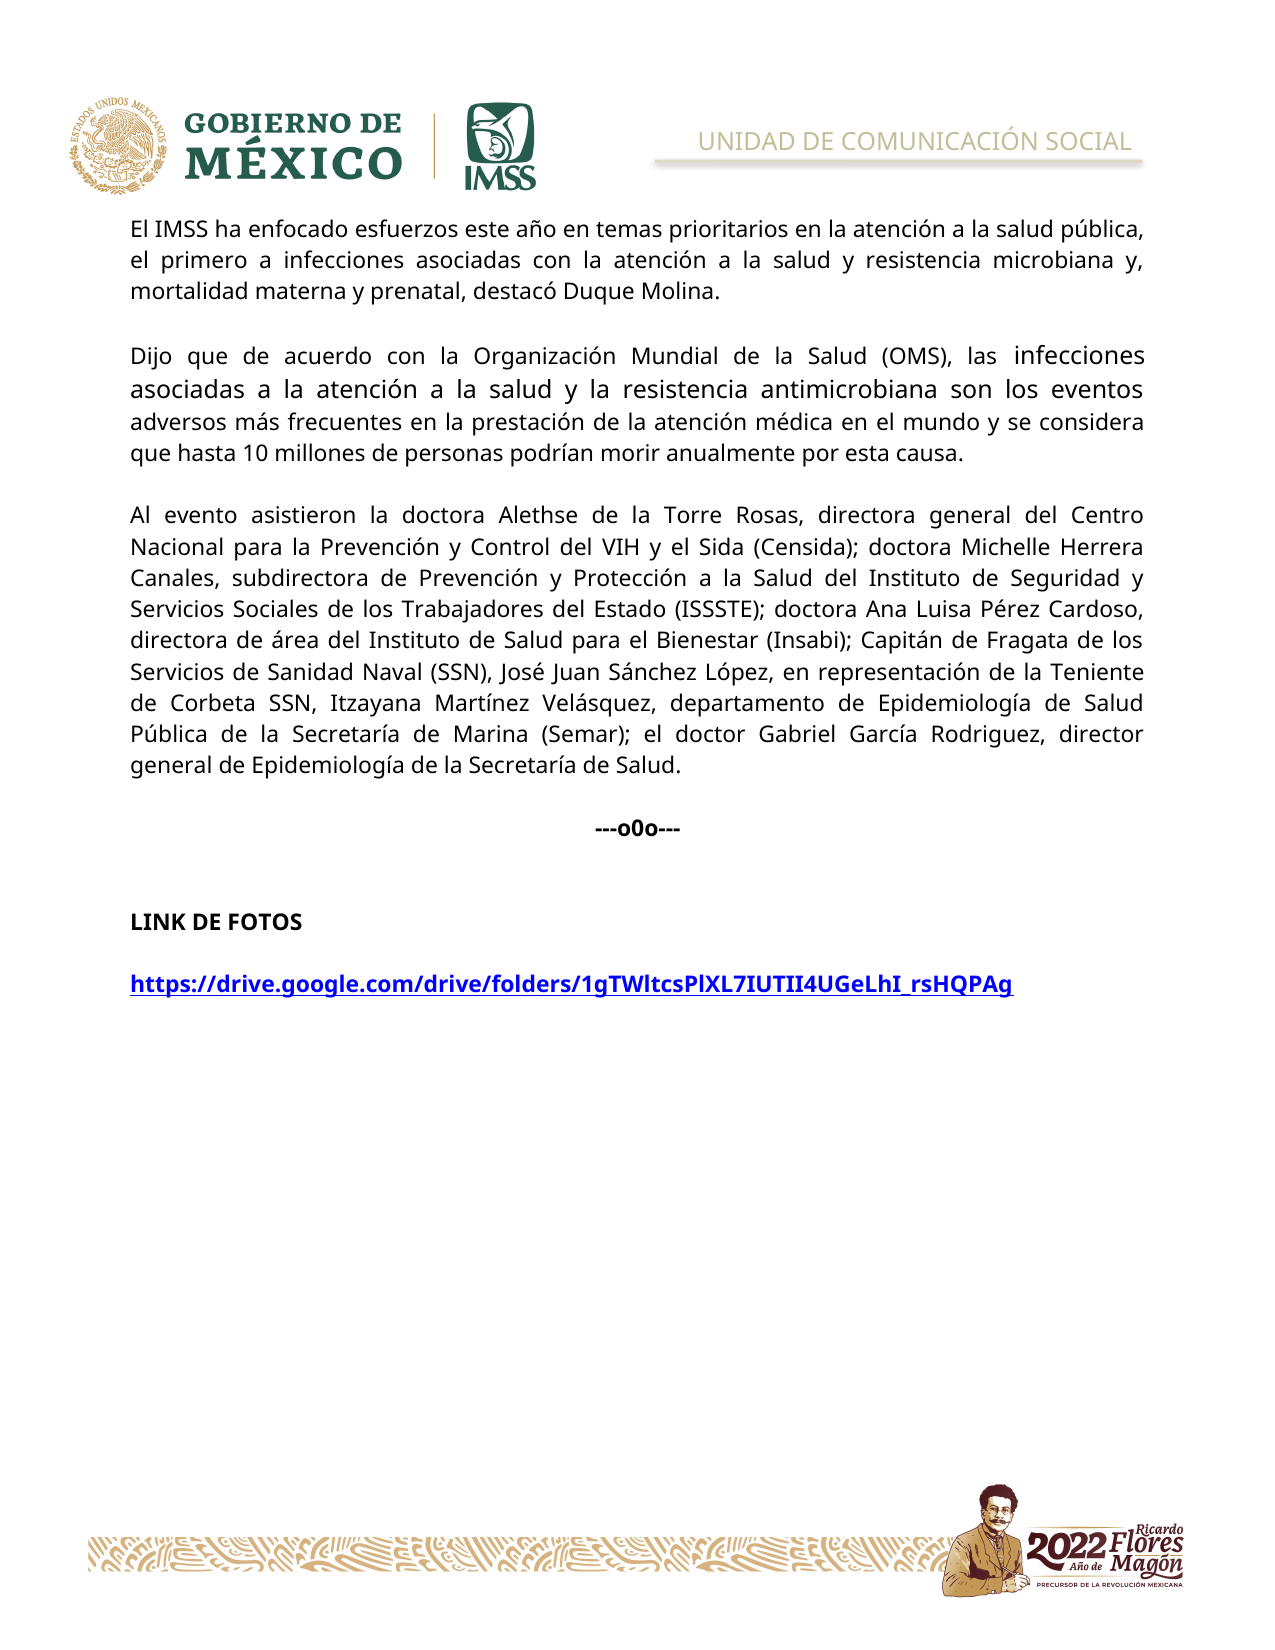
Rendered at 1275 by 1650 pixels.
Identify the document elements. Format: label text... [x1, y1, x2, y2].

text Dijo que de acuerdo con la Organización Mundial de la Salud (OMS), las infecciones asociadas a la atención a la salud y la resistencia antimicrobiana son los eventos adversos más frecuentes en la prestación de la atención médica en el mundo y se considera que hasta 10 millones de personas podrían morir anualmente por esta causa. [130, 338, 1145, 468]
text Al evento asistieron la doctora Alethse de la Torre Rosas, directora general del Centro Nacional para la Prevención y Control del VIH y el Sida (Censida); doctora Michelle Herrera Canales, subdirectora de Prevención y Protección a la Salud del Instituto de Seguridad y Servicios Sociales de los Trabajadores del Estado (ISSSTE); doctora Ana Luisa Pérez Cardoso, directora de área del Instituto de Salud para el Bienestar (Insabi); Capitán de Fragata de los Servicios de Sanidad Naval (SSN), José Juan Sánchez López, en representación de la Teniente de Corbeta SSN, Itzayana Martínez Velásquez, departamento de Epidemiología de Salud Pública de la Secretaría de Marina (Semar); el doctor Gabriel García Rodriguez, director general de Epidemiología de la Secretaría de Salud. [130, 499, 1145, 781]
text https://drive.google.com/drive/folders/1gTWltcsPlXL7IUTII4UGeLhI_rsHQPAg [130, 968, 1145, 999]
picture [0, 1478, 1269, 1648]
text ---o0o--- [130, 812, 1145, 843]
picture [56, 84, 575, 199]
text El IMSS ha enfocado esfuerzos este año en temas prioritarios en la atención a la salud pública, el primero a infecciones asociadas con la atención a la salud y resistencia microbiana y, mortalidad materna y prenatal, destacó Duque Molina. [130, 213, 1145, 306]
text LINK DE FOTOS [130, 906, 1145, 937]
